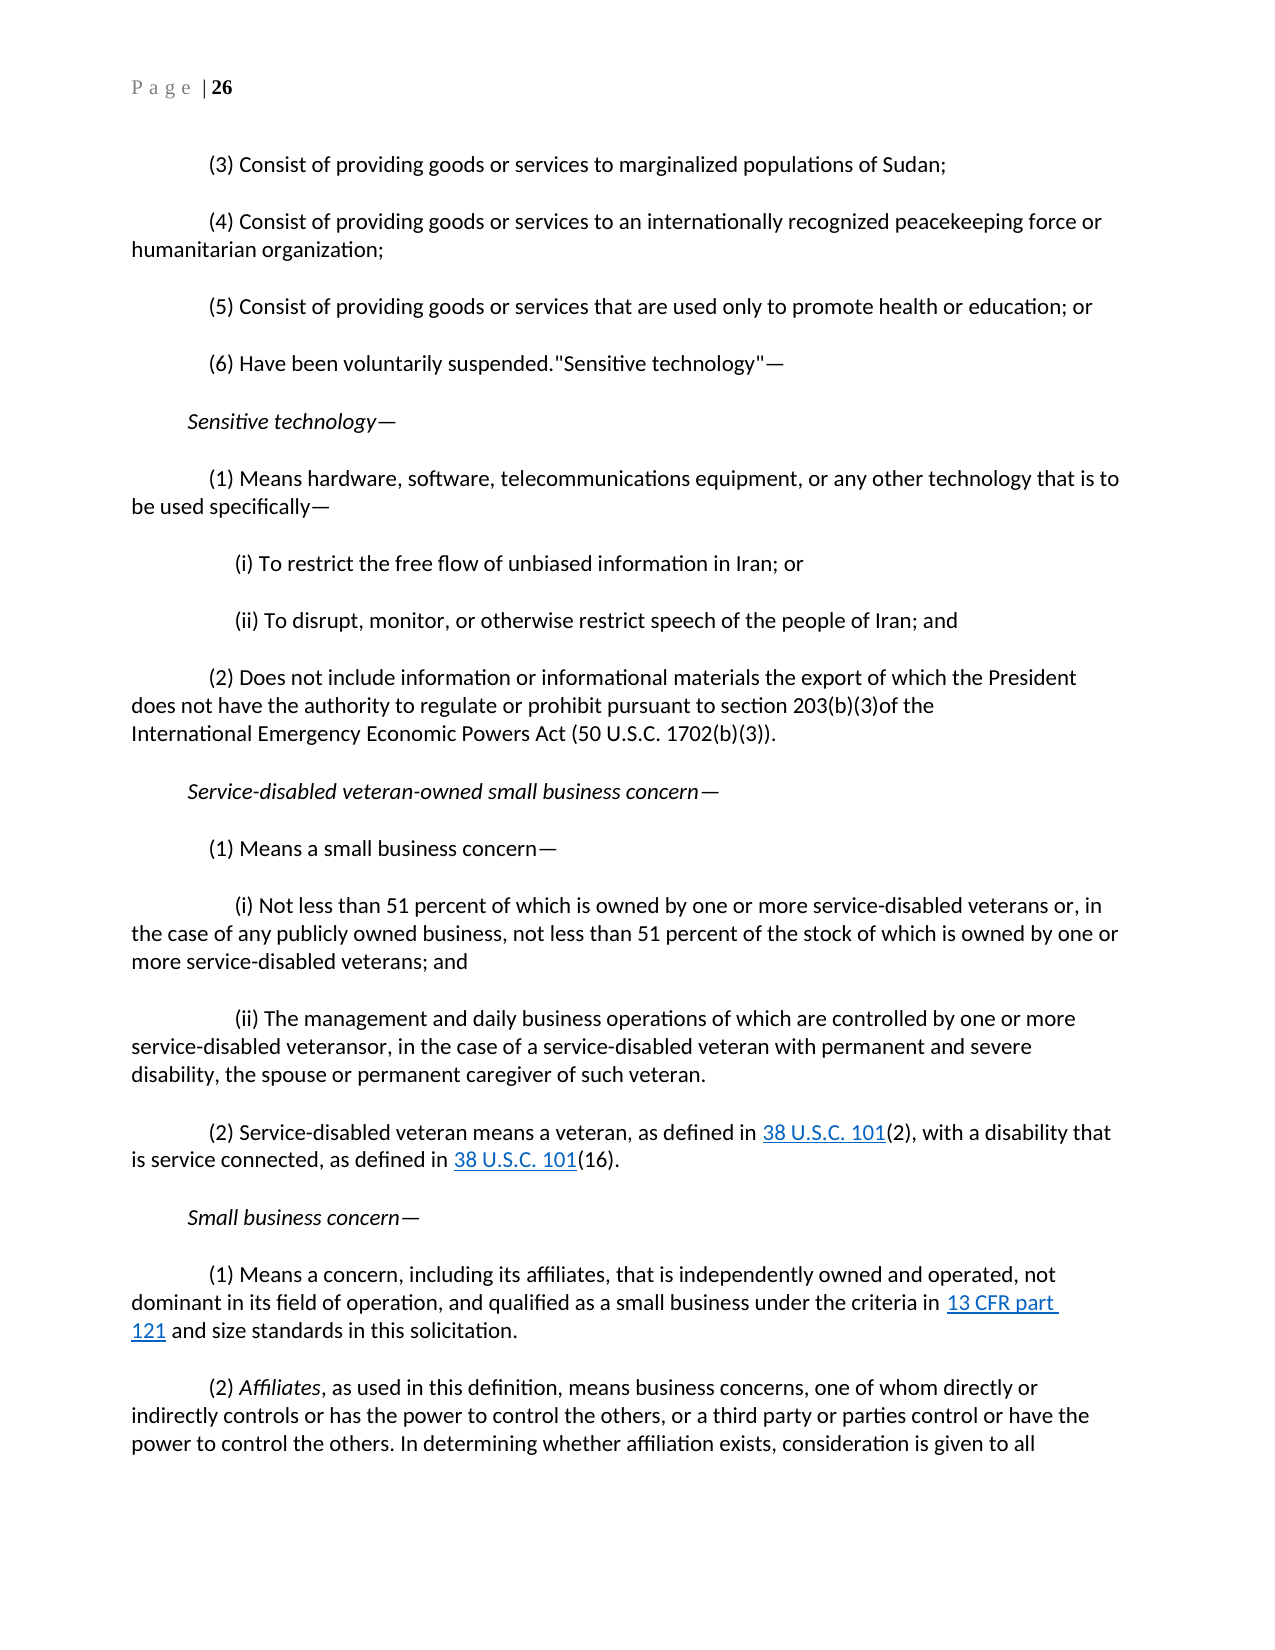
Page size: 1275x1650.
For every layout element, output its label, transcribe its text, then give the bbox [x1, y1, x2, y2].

text (1) Means a concern, including its affiliates, that is independently owned and operated, not dominant in its field of operation, and qualified as a small business under the criteria in 13 CFR part 121 and size standards in this solicitation. [131, 1260, 1125, 1344]
text (ii) To disrupt, monitor, or otherwise restrict speech of the people of Iran; and [131, 606, 1125, 634]
text Small business concern— [131, 1203, 1125, 1231]
text Sensitive technology— [131, 407, 1125, 435]
text Service-disabled veteran-owned small business concern— [131, 777, 1125, 805]
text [131, 1373, 1125, 1457]
text (2) Does not include information or informational materials the export of which the President does not have the authority to regulate or prohibit pursuant to section 203(b)(3)of the International Emergency Economic Powers Act (50 U.S.C. 1702(b)(3)). [131, 663, 1125, 748]
text (5) Consist of providing goods or services that are used only to promote health or education; or [131, 292, 1125, 320]
text (6) Have been voluntarily suspended."Sensitive technology"— [131, 349, 1125, 378]
text (i) Not less than 51 percent of which is owned by one or more service-disabled veterans or, in the case of any publicly owned business, not less than 51 percent of the stock of which is owned by one or more service-disabled veterans; and [131, 891, 1125, 975]
text (1) Means a small business concern— [131, 834, 1125, 862]
text (ii) The management and daily business operations of which are controlled by one or more service-disabled veteransor, in the case of a service-disabled veteran with permanent and severe disability, the spouse or permanent caregiver of such veteran. [131, 1004, 1125, 1088]
text (3) Consist of providing goods or services to marginalized populations of Sudan; [131, 150, 1125, 178]
text (i) To restrict the free flow of unbiased information in Iran; or [131, 549, 1125, 577]
text (1) Means hardware, software, telecommunications equipment, or any other technology that is to be used specifically— [131, 464, 1125, 520]
text (2) Service-disabled veteran means a veteran, as defined in 38 U.S.C. 101(2), with a disability that is service connected, as defined in 38 U.S.C. 101(16). [131, 1118, 1125, 1174]
text (4) Consist of providing goods or services to an internationally recognized peacekeeping force or humanitarian organization; [131, 207, 1125, 263]
